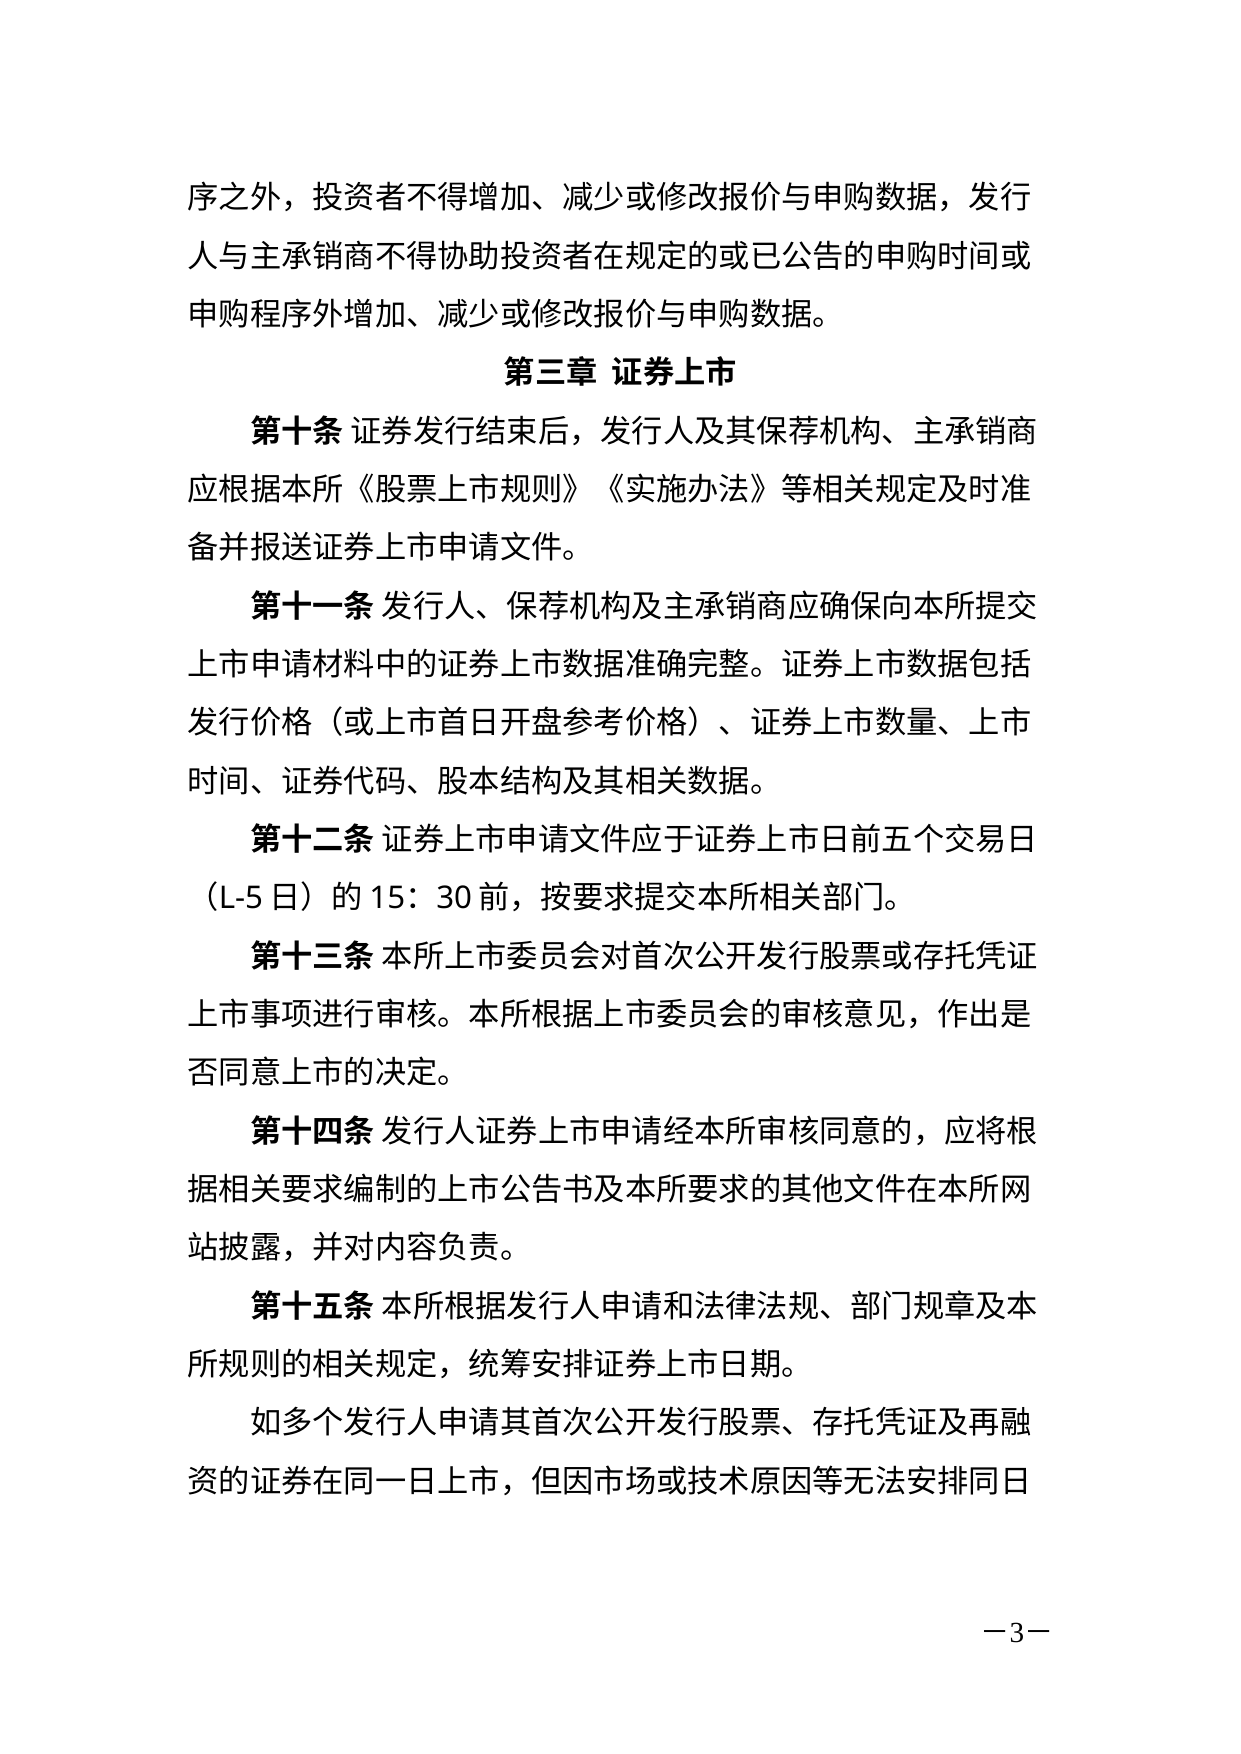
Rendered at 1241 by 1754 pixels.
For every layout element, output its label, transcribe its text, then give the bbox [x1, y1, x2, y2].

text 第十四条 发行人证券上市申请经本所审核同意的，应将根据相关要求编制的上市公告书及本所要求的其他文件在本所网站披露，并对内容负责。 [187, 1095, 1053, 1270]
text 第十一条 发行人、保荐机构及主承销商应确保向本所提交上市申请材料中的证券上市数据准确完整。证券上市数据包括发行价格（或上市首日开盘参考价格）、证券上市数量、上市时间、证券代码、股本结构及其相关数据。 [187, 570, 1053, 804]
text 第十条 证券发行结束后，发行人及其保荐机构、主承销商应根据本所《股票上市规则》《实施办法》等相关规定及时准备并报送证券上市申请文件。 [187, 395, 1053, 570]
text 第十五条 本所根据发行人申请和法律法规、部门规章及本所规则的相关规定，统筹安排证券上市日期。 [187, 1270, 1053, 1387]
text 第十三条 本所上市委员会对首次公开发行股票或存托凭证上市事项进行审核。本所根据上市委员会的审核意见，作出是否同意上市的决定。 [187, 920, 1053, 1095]
text 第三章 证券上市 [187, 337, 1053, 395]
text 第十二条 证券上市申请文件应于证券上市日前五个交易日（L-5日）的15：30前，按要求提交本所相关部门。 [187, 804, 1053, 920]
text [187, 1387, 1053, 1504]
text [187, 162, 1053, 337]
